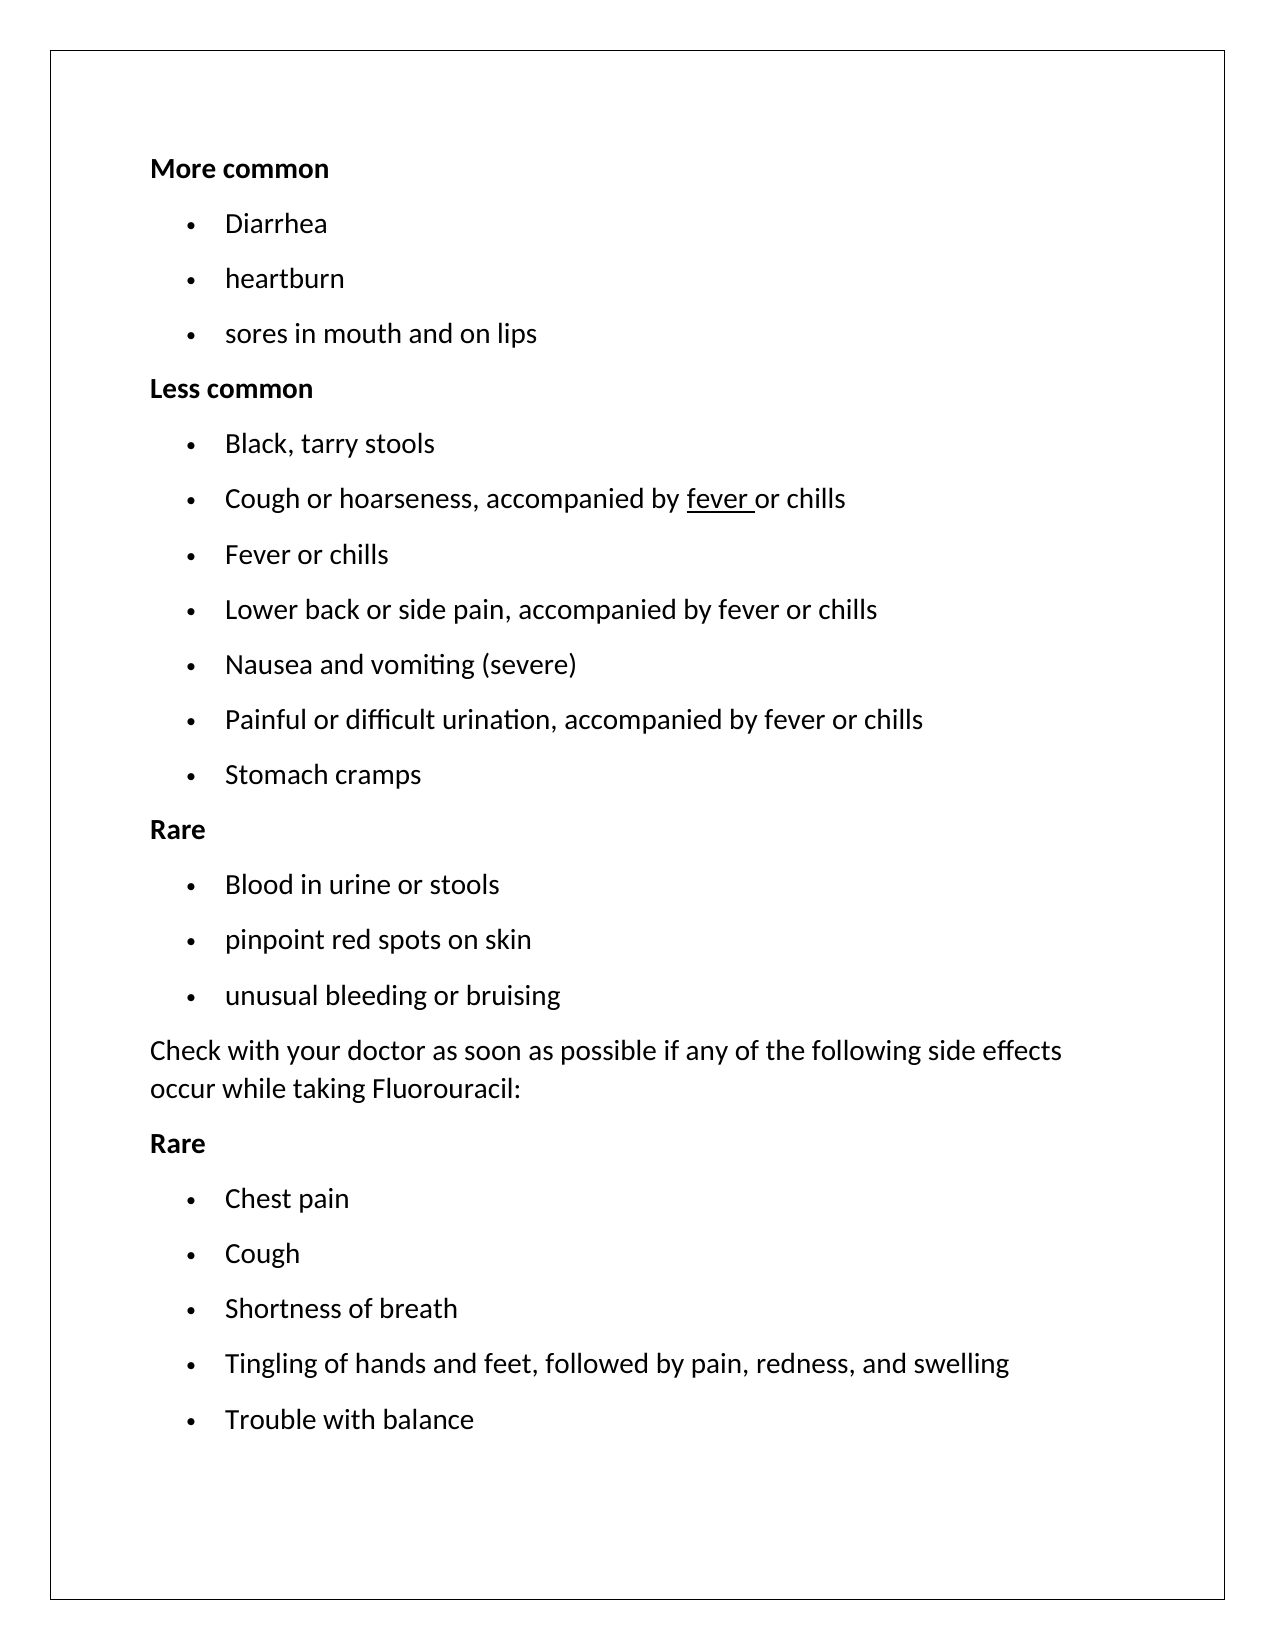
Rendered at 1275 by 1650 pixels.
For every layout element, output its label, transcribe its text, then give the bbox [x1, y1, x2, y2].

list Stomach cramps [187, 756, 1125, 792]
list heartburn [187, 260, 1125, 296]
text Rare [150, 1125, 1125, 1161]
list Chest pain [187, 1180, 1125, 1216]
list Blood in urine or stools [187, 866, 1125, 902]
text Less common [150, 370, 1125, 406]
list Painful or difficult urination, accompanied by fever or chills [187, 701, 1125, 737]
list Tingling of hands and feet, followed by pain, redness, and swelling [187, 1346, 1125, 1381]
list Cough or hoarseness, accompanied by fever or chills [187, 481, 1125, 516]
list sores in mouth and on lips [187, 315, 1125, 351]
list Black, tarry stools [187, 426, 1125, 461]
list Shortness of breath [187, 1291, 1125, 1326]
list pinpoint red spots on skin [187, 921, 1125, 957]
text Check with your doctor as soon as possible if any of the following side effects occur while taking Fluorouracil: [150, 1032, 1125, 1106]
text More common [150, 150, 1125, 186]
list Trouble with balance [187, 1401, 1125, 1436]
list Cough [187, 1235, 1125, 1271]
list Nausea and vomiting (severe) [187, 646, 1125, 682]
list unusual bleeding or bruising [187, 977, 1125, 1012]
text Rare [150, 811, 1125, 847]
list Diarrhea [187, 205, 1125, 241]
list Lower back or side pain, accompanied by fever or chills [187, 591, 1125, 626]
list Fever or chills [187, 536, 1125, 571]
